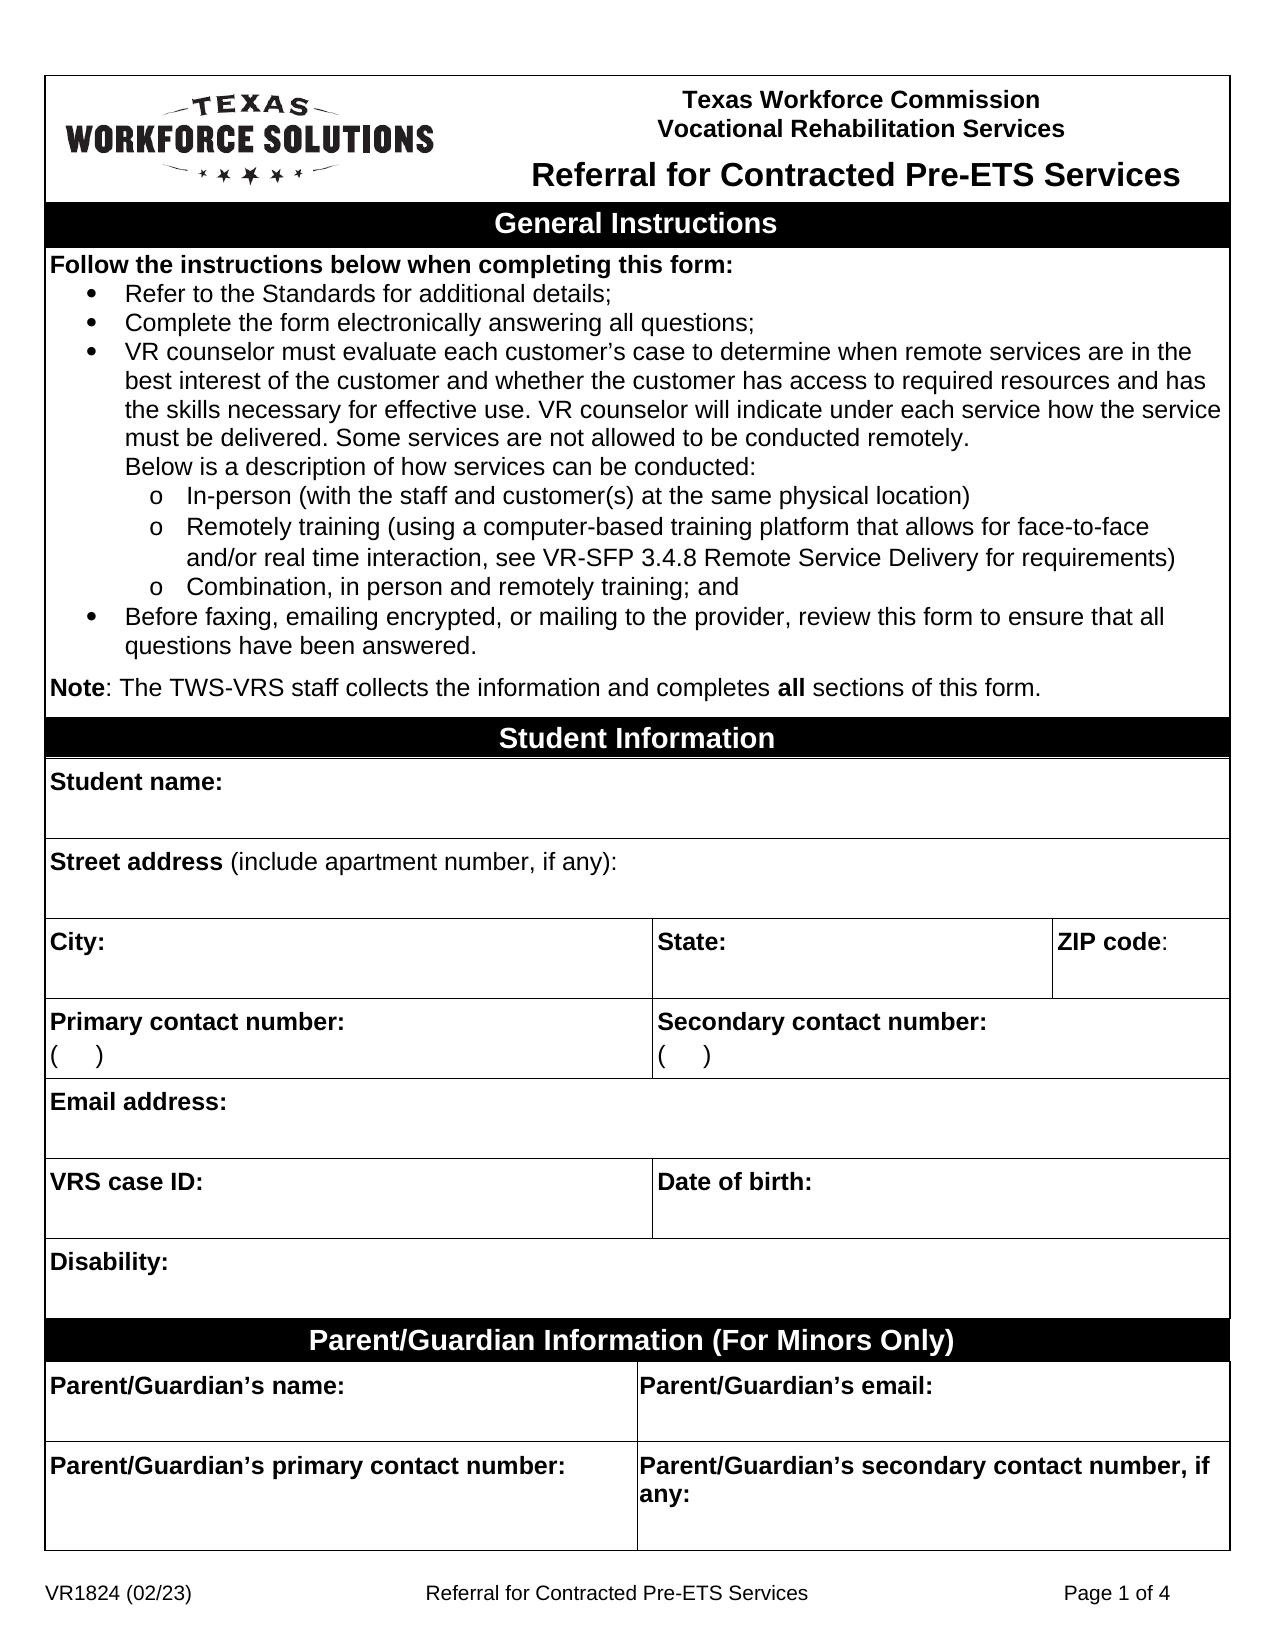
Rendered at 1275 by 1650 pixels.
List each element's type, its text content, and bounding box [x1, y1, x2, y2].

table_cell Parent/Guardian Information (For Minors Only) [46, 1319, 1230, 1361]
table_cell Disability: [46, 1239, 1229, 1317]
table_cell Parent/Guardian’s name: [46, 1362, 637, 1441]
table_cell State: [653, 919, 1052, 997]
table_cell Parent/Guardian’s primary contact number: [46, 1442, 637, 1550]
table_cell General Instructions [46, 203, 1229, 243]
table_cell VRS case ID: [46, 1159, 652, 1237]
table_cell Date of birth: [653, 1159, 1229, 1237]
table_cell Follow the instructions below when completing this form: Refer to the Standards for additional details; Complete the form electronically answering all questions; VR counselor must evaluate each customer’s case to determine when remote services are in the best interest of the customer and whether the customer has access to required resources and has the skills necessary for effective use. VR counselor will indicate under each service how the service must be delivered. Some services are not allowed to be conducted remotely. Below is a description of how services can be conducted: In-person (with the staff and customer(s) at the same physical location) Remotely training (using a computer-based training platform that allows for face-to-face and/or real time interaction, see VR-SFP 3.4.8 Remote Service Delivery for requirements) Combination, in person and remotely training; and Before faxing, emailing encrypted, or mailing to the provider, review this form to ensure that all questions have been answered. Note: The TWS-VRS staff collects the information and completes all sections of this form. [46, 248, 1229, 717]
table_cell ZIP code: [1053, 919, 1229, 997]
table_cell Email address: [46, 1079, 1229, 1157]
table_header [46, 76, 492, 202]
table_cell Student name: [46, 759, 1229, 837]
table_cell Parent/Guardian’s email: [638, 1362, 1229, 1441]
table_cell Student Information [46, 718, 1229, 757]
table_cell Street address (include apartment number, if any): [46, 839, 1229, 917]
table_cell Secondary contact number: ( ) [653, 999, 1229, 1077]
table_cell City: [46, 919, 652, 997]
table_header Texas Workforce Commission Vocational Rehabilitation Services Referral for Contracted Pre-ETS Services [493, 76, 1229, 202]
table_cell Primary contact number: ( ) [46, 999, 652, 1077]
table_cell Parent/Guardian’s secondary contact number, if any: [638, 1442, 1229, 1550]
picture [49, 84, 446, 194]
